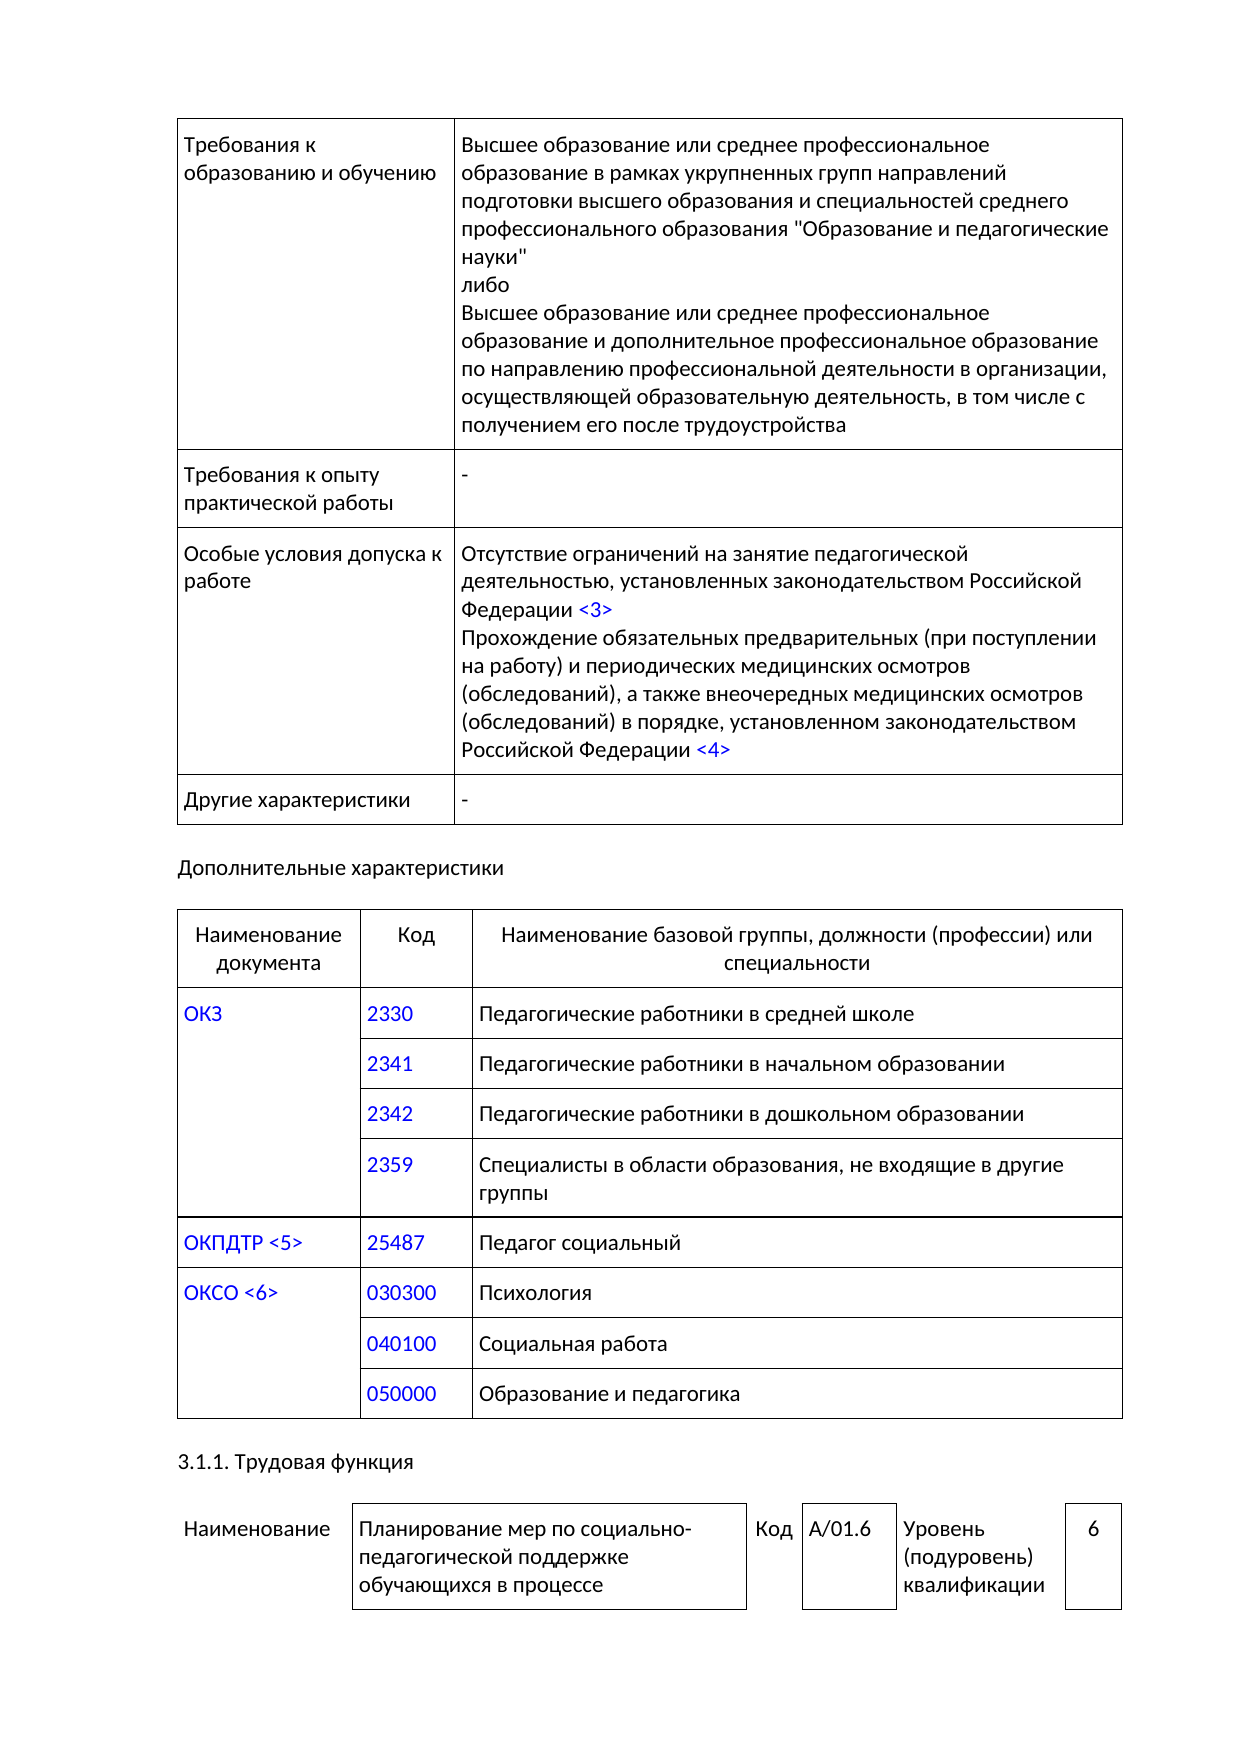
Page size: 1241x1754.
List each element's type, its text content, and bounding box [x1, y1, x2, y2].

table_cell 2359 [361, 1139, 472, 1216]
table_header Код [747, 1503, 802, 1609]
table_cell 2341 [361, 1039, 472, 1088]
table_cell Социальная работа [473, 1318, 1122, 1367]
text 3.1.1. Трудовая функция [177, 1447, 1152, 1475]
table_cell Требования к опыту практической работы [178, 450, 454, 527]
table_cell Педагог социальный [473, 1218, 1122, 1267]
table_cell Педагогические работники в начальном образовании [473, 1039, 1122, 1088]
table_header Требования к образованию и обучению [178, 119, 454, 449]
table_cell Педагогические работники в дошкольном образовании [473, 1089, 1122, 1138]
table_header A/01.6 [803, 1504, 896, 1609]
table_header Наименование [177, 1503, 352, 1609]
table_header Наименование базовой группы, должности (профессии) или специальности [473, 910, 1122, 987]
table_cell Педагогические работники в средней школе [473, 988, 1122, 1037]
table_cell 2330 [361, 988, 472, 1037]
table_header Код [361, 910, 472, 987]
table_header Наименование документа [178, 910, 360, 987]
table_cell - [455, 775, 1122, 824]
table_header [353, 1504, 746, 1609]
table_cell ОКСО <6> [178, 1268, 360, 1418]
table_cell ОКПДТР <5> [178, 1218, 360, 1267]
table_cell Отсутствие ограничений на занятие педагогической деятельностью, установленных законодательством Российской Федерации <3> Прохождение обязательных предварительных (при поступлении на работу) и периодических медицинских осмотров (обследований), а также внеочередных медицинских осмотров (обследований) в порядке, установленном законодательством Российской Федерации <4> [455, 528, 1122, 773]
table_cell 040100 [361, 1318, 472, 1367]
table_cell - [455, 450, 1122, 527]
table_cell 2342 [361, 1089, 472, 1138]
table_header Высшее образование или среднее профессиональное образование в рамках укрупненных групп направлений подготовки высшего образования и специальностей среднего профессионального образования "Образование и педагогические науки" либо Высшее образование или среднее профессиональное образование и дополнительное профессиональное образование по направлению профессиональной деятельности в организации, осуществляющей образовательную деятельность, в том числе с получением его после трудоустройства [455, 119, 1122, 449]
table_cell Психология [473, 1268, 1122, 1317]
table_cell Специалисты в области образования, не входящие в другие группы [473, 1139, 1122, 1216]
table_cell 030300 [361, 1268, 472, 1317]
table_cell 050000 [361, 1369, 472, 1418]
table_cell 25487 [361, 1218, 472, 1267]
table_cell Другие характеристики [178, 775, 454, 824]
table_cell Особые условия допуска к работе [178, 528, 454, 773]
table_cell ОКЗ [178, 988, 360, 1216]
table_cell Образование и педагогика [473, 1369, 1122, 1418]
table_header 6 [1066, 1504, 1121, 1609]
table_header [897, 1503, 1065, 1609]
text Дополнительные характеристики [177, 853, 1152, 881]
